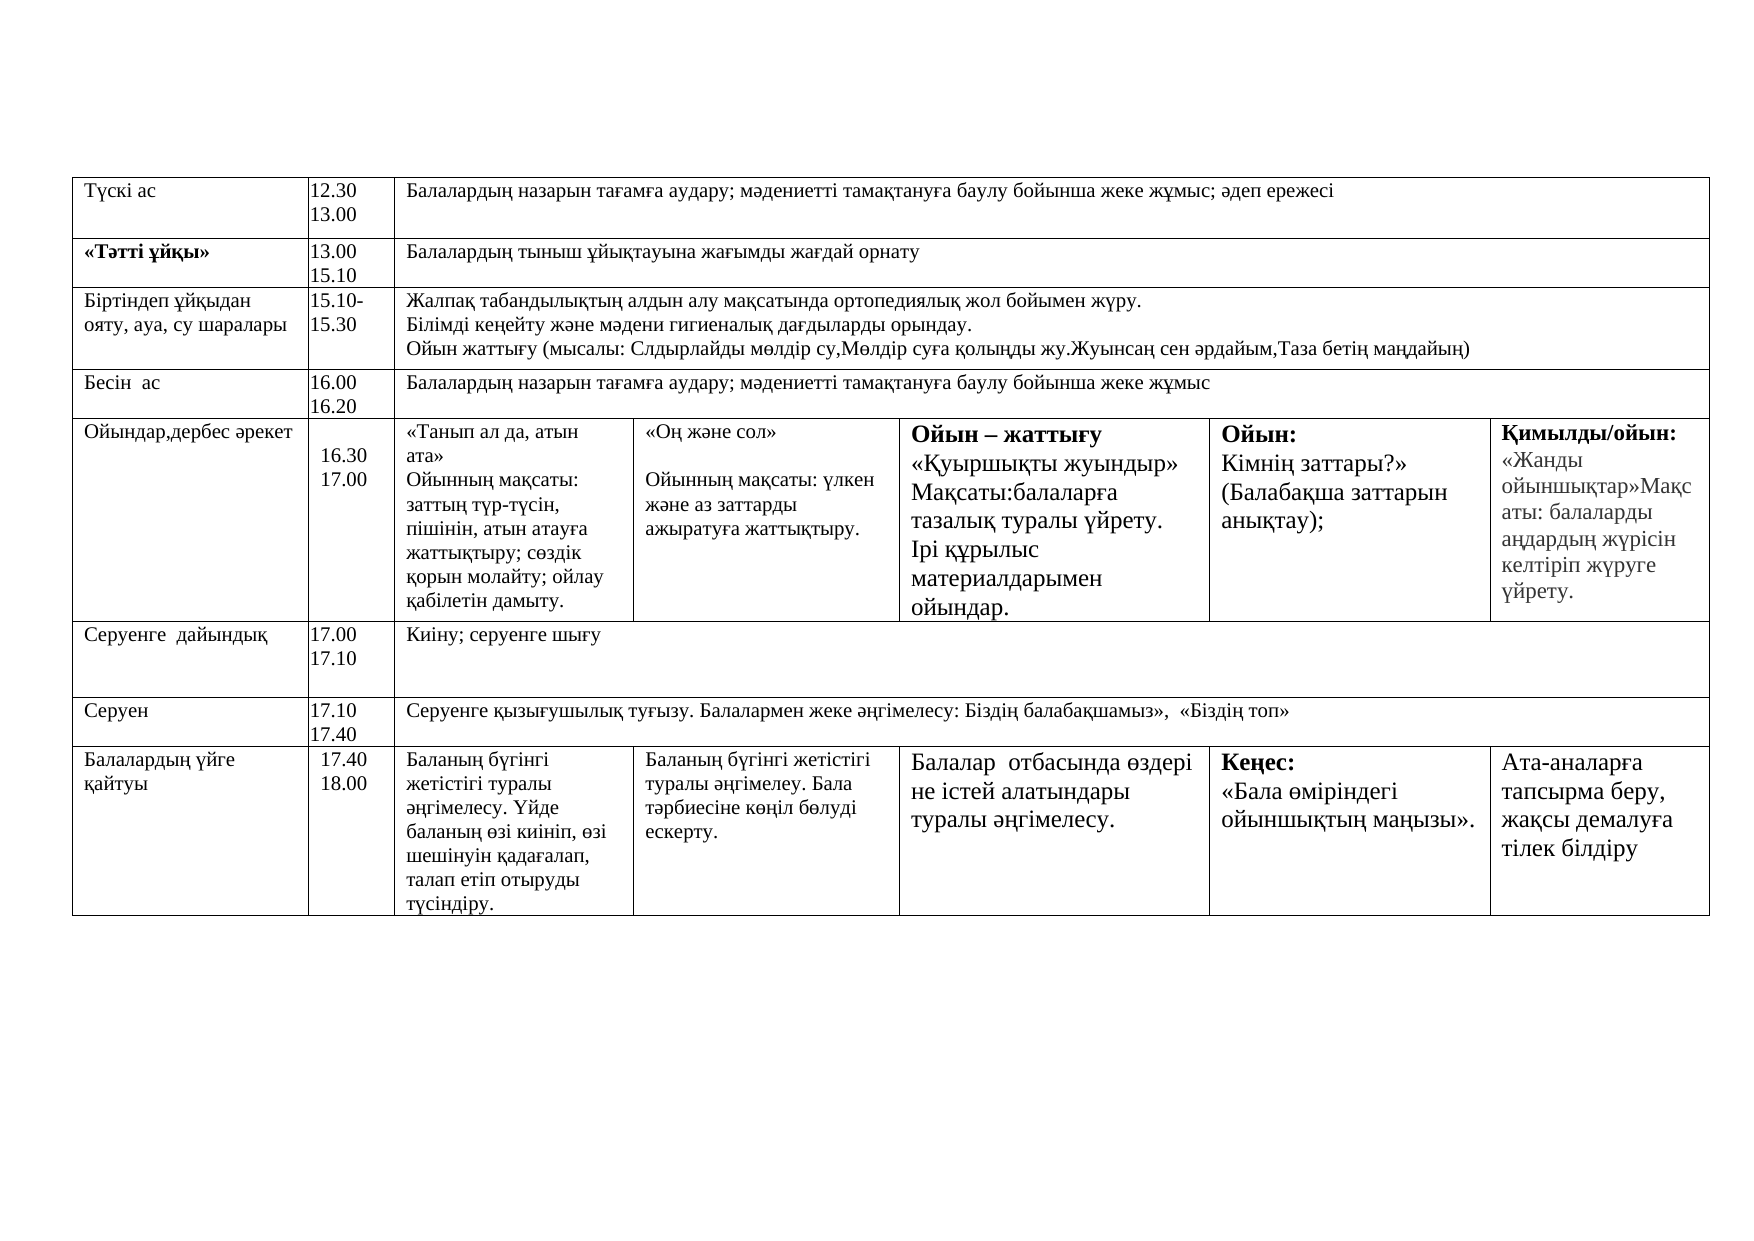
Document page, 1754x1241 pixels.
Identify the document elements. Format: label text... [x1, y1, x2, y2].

table_cell Жалпақ табандылықтың алдын алу мақсатында ортопедиялық жол бойымен жүру. Білімді кеңейту және мәдени гигиеналық дағдыларды орындау. Ойын жаттығу (мысалы: Слдырлайды мөлдір су,Мөлдір суға қолыңды жу.Жуынсаң сен әрдайым,Таза бетің маңдайың) [395, 288, 1709, 369]
table_cell Серуен [73, 698, 308, 746]
table_cell Баланың бүгінгі жетістігі туралы әңгімелесу. Үйде баланың өзі киініп, өзі шешінуін қадағалап, талап етіп отыруды түсіндіру. [395, 747, 633, 915]
table_cell Балалардың назарын тағамға аудару; мәдениетті тамақтануға баулу бойынша жеке жұмыс [395, 370, 1709, 418]
table_cell 16.30 17.00 [309, 419, 394, 621]
table_cell Серуенге дайындық [73, 622, 308, 697]
table_cell Қимылды/ойын: «Жанды ойыншықтар»Мақсаты: балаларды аңдардың жүрісін келтіріп жүруге үйрету. [1491, 419, 1709, 621]
table_cell Серуенге қызығушылық туғызу. Балалармен жеке әңгімелесу: Біздің балабақшамыз», «Біздің топ» [395, 698, 1709, 746]
table_cell Балалардың үйге қайтуы [73, 747, 308, 915]
table_cell Балалардың назарын тағамға аудару; мәдениетті тамақтануға баулу бойынша жеке жұмыс; әдеп ережесі [395, 178, 1709, 237]
table_cell Баланың бүгінгі жетістігі туралы әңгімелеу. Бала тәрбиесіне көңіл бөлуді ескерту. [634, 747, 899, 915]
table_cell 17.40 18.00 [309, 747, 394, 915]
table_cell Ойын: Кімнің заттары?» (Балабақша заттарын анықтау); [1210, 419, 1490, 621]
table_cell «Танып ал да, атын ата» Ойынның мақсаты: заттың түр-түсін, пішінін, атын атауға жаттықтыру; сөздік қорын молайту; ойлау қабілетін дамыту. [395, 419, 633, 621]
table_cell 12.30 13.00 [309, 178, 394, 237]
table_cell Біртіндеп ұйқыдан ояту, ауа, су шаралары [73, 288, 308, 369]
table_cell Балалар отбасында өздері не істей алатындары туралы әңгімелесу. [900, 747, 1209, 915]
table_cell 13.00 15.10 [309, 239, 394, 287]
table_cell 15.10-15.30 [309, 288, 394, 369]
table_cell Ойын – жаттығу «Қуыршықты жуындыр» Мақсаты:балаларға тазалық туралы үйрету. Ірі құрылыс материалдарымен ойындар. [900, 419, 1209, 621]
table_cell 17.00 17.10 [309, 622, 394, 697]
table_cell 17.10 17.40 [309, 698, 394, 746]
table_cell Киіну; серуенге шығу [395, 622, 1709, 697]
table_cell Балалардың тыныш ұйықтауына жағымды жағдай орнату [395, 239, 1709, 287]
table_cell «Тәтті ұйқы» [73, 239, 308, 287]
table_cell Кеңес: «Бала өміріндегі ойыншықтың маңызы». [1210, 747, 1490, 915]
table_cell Бесін ас [73, 370, 308, 418]
table_cell Ойындар,дербес әрекет [73, 419, 308, 621]
table_cell «Оң және сол» Ойынның мақсаты: үлкен және аз заттарды ажыратуға жаттықтыру. [634, 419, 899, 621]
table_cell Ата-аналарға тапсырма беру, жақсы демалуға тілек білдіру [1491, 747, 1709, 915]
table_cell 16.00 16.20 [309, 370, 394, 418]
table_cell Түскі ас [73, 178, 308, 237]
